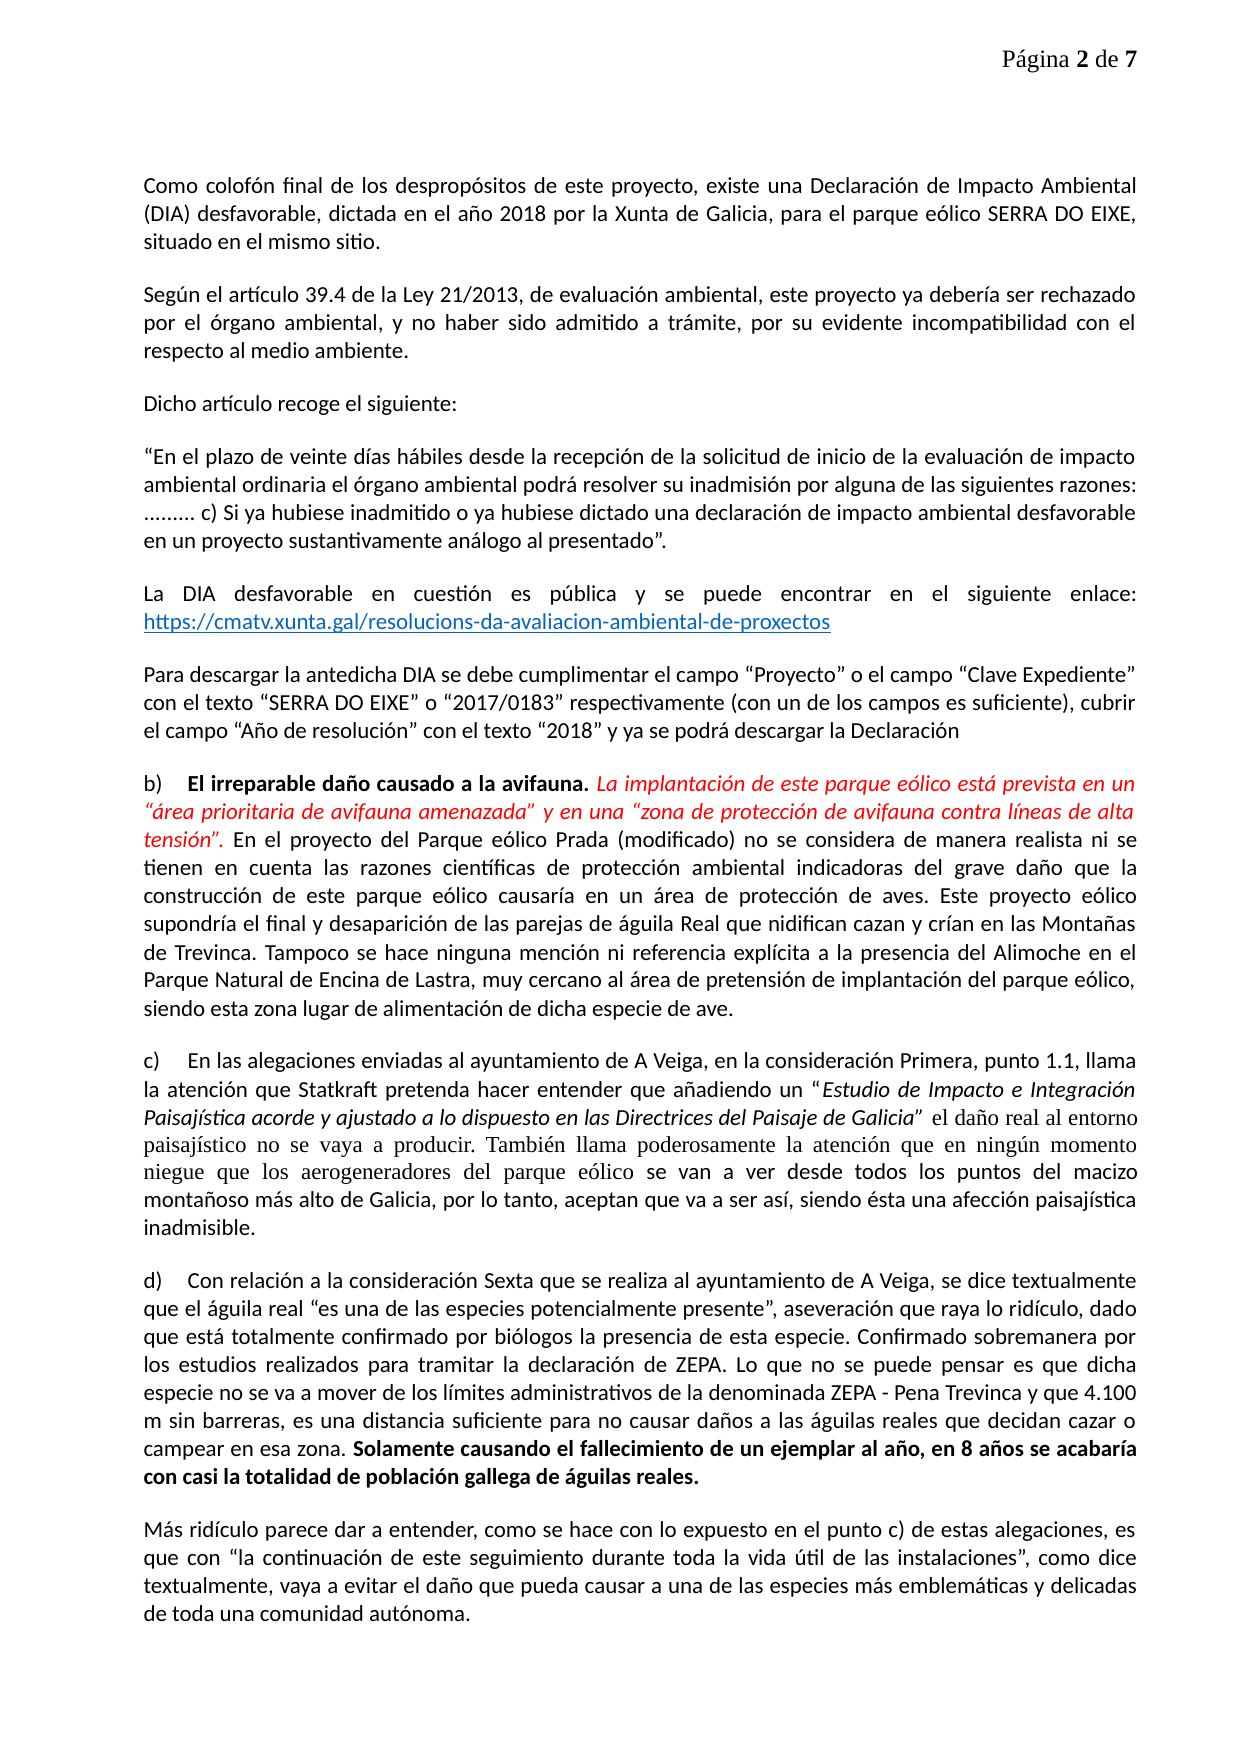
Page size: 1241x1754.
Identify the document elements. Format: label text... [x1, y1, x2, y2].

text Más ridículo parece dar a entender, como se hace con lo expuesto en el punto c) de estas alegaciones, es que con “la continuación de este seguimiento durante toda la vida útil de las instalaciones”, como dice textualmente, vaya a evitar el daño que pueda causar a una de las especies más emblemáticas y delicadas de toda una comunidad autónoma. [143, 1515, 1138, 1627]
text Como colofón final de los despropósitos de este proyecto, existe una Declaración de Impacto Ambiental (DIA) desfavorable, dictada en el año 2018 por la Xunta de Galicia, para el parque eólico SERRA DO EIXE, situado en el mismo sitio. [143, 171, 1138, 255]
text La DIA desfavorable en cuestión es pública y se puede encontrar en el siguiente enlace: https://cmatv.xunta.gal/resolucions-da-avaliacion-ambiental-de-proxectos [143, 579, 1138, 635]
text Según el artículo 39.4 de la Ley 21/2013, de evaluación ambiental, este proyecto ya debería ser rechazado por el órgano ambiental, y no haber sido admitido a trámite, por su evidente incompatibilidad con el respecto al medio ambiente. [143, 280, 1138, 364]
list El irreparable daño causado a la avifauna. La implantación de este parque eólico está prevista en un “área prioritaria de avifauna amenazada” y en una “zona de protección de avifauna contra líneas de alta tensión”. En el proyecto del Parque eólico Prada (modificado) no se considera de manera realista ni se tienen en cuenta las razones científicas de protección ambiental indicadoras del grave daño que la construcción de este parque eólico causaría en un área de protección de aves. Este proyecto eólico supondría el final y desaparición de las parejas de águila Real que nidifican cazan y crían en las Montañas de Trevinca. Tampoco se hace ninguna mención ni referencia explícita a la presencia del Alimoche en el Parque Natural de Encina de Lastra, muy cercano al área de pretensión de implantación del parque eólico, siendo esta zona lugar de alimentación de dicha especie de ave. [143, 769, 1138, 1022]
text Para descargar la antedicha DIA se debe cumplimentar el campo “Proyecto” o el campo “Clave Expediente” con el texto “SERRA DO EIXE” o “2017/0183” respectivamente (con un de los campos es suficiente), cubrir el campo “Año de resolución” con el texto “2018” y ya se podrá descargar la Declaración [143, 660, 1138, 744]
list Con relación a la consideración Sexta que se realiza al ayuntamiento de A Veiga, se dice textualmente que el águila real “es una de las especies potencialmente presente”, aseveración que raya lo ridículo, dado que está totalmente confirmado por biólogos la presencia de esta especie. Confirmado sobremanera por los estudios realizados para tramitar la declaración de ZEPA. Lo que no se puede pensar es que dicha especie no se va a mover de los límites administrativos de la denominada ZEPA - Pena Trevinca y que 4.100 m sin barreras, es una distancia suficiente para no causar daños a las águilas reales que decidan cazar o campear en esa zona. Solamente causando el fallecimiento de un ejemplar al año, en 8 años se acabaría con casi la totalidad de población gallega de águilas reales. [143, 1266, 1138, 1490]
text Dicho artículo recoge el siguiente: [143, 389, 1138, 417]
text “En el plazo de veinte días hábiles desde la recepción de la solicitud de inicio de la evaluación de impacto ambiental ordinaria el órgano ambiental podrá resolver su inadmisión por alguna de las siguientes razones: ......... c) Si ya hubiese inadmitido o ya hubiese dictado una declaración de impacto ambiental desfavorable en un proyecto sustantivamente análogo al presentado”. [143, 442, 1138, 554]
list En las alegaciones enviadas al ayuntamiento de A Veiga, en la consideración Primera, punto 1.1, llama la atención que Statkraft pretenda hacer entender que añadiendo un “Estudio de Impacto e Integración Paisajística acorde y ajustado a lo dispuesto en las Directrices del Paisaje de Galicia” el daño real al entorno paisajístico no se vaya a producir. También llama poderosamente la atención que en ningún momento niegue que los aerogeneradores del parque eólico se van a ver desde todos los puntos del macizo montañoso más alto de Galicia, por lo tanto, aceptan que va a ser así, siendo ésta una afección paisajística inadmisible. [143, 1047, 1138, 1241]
